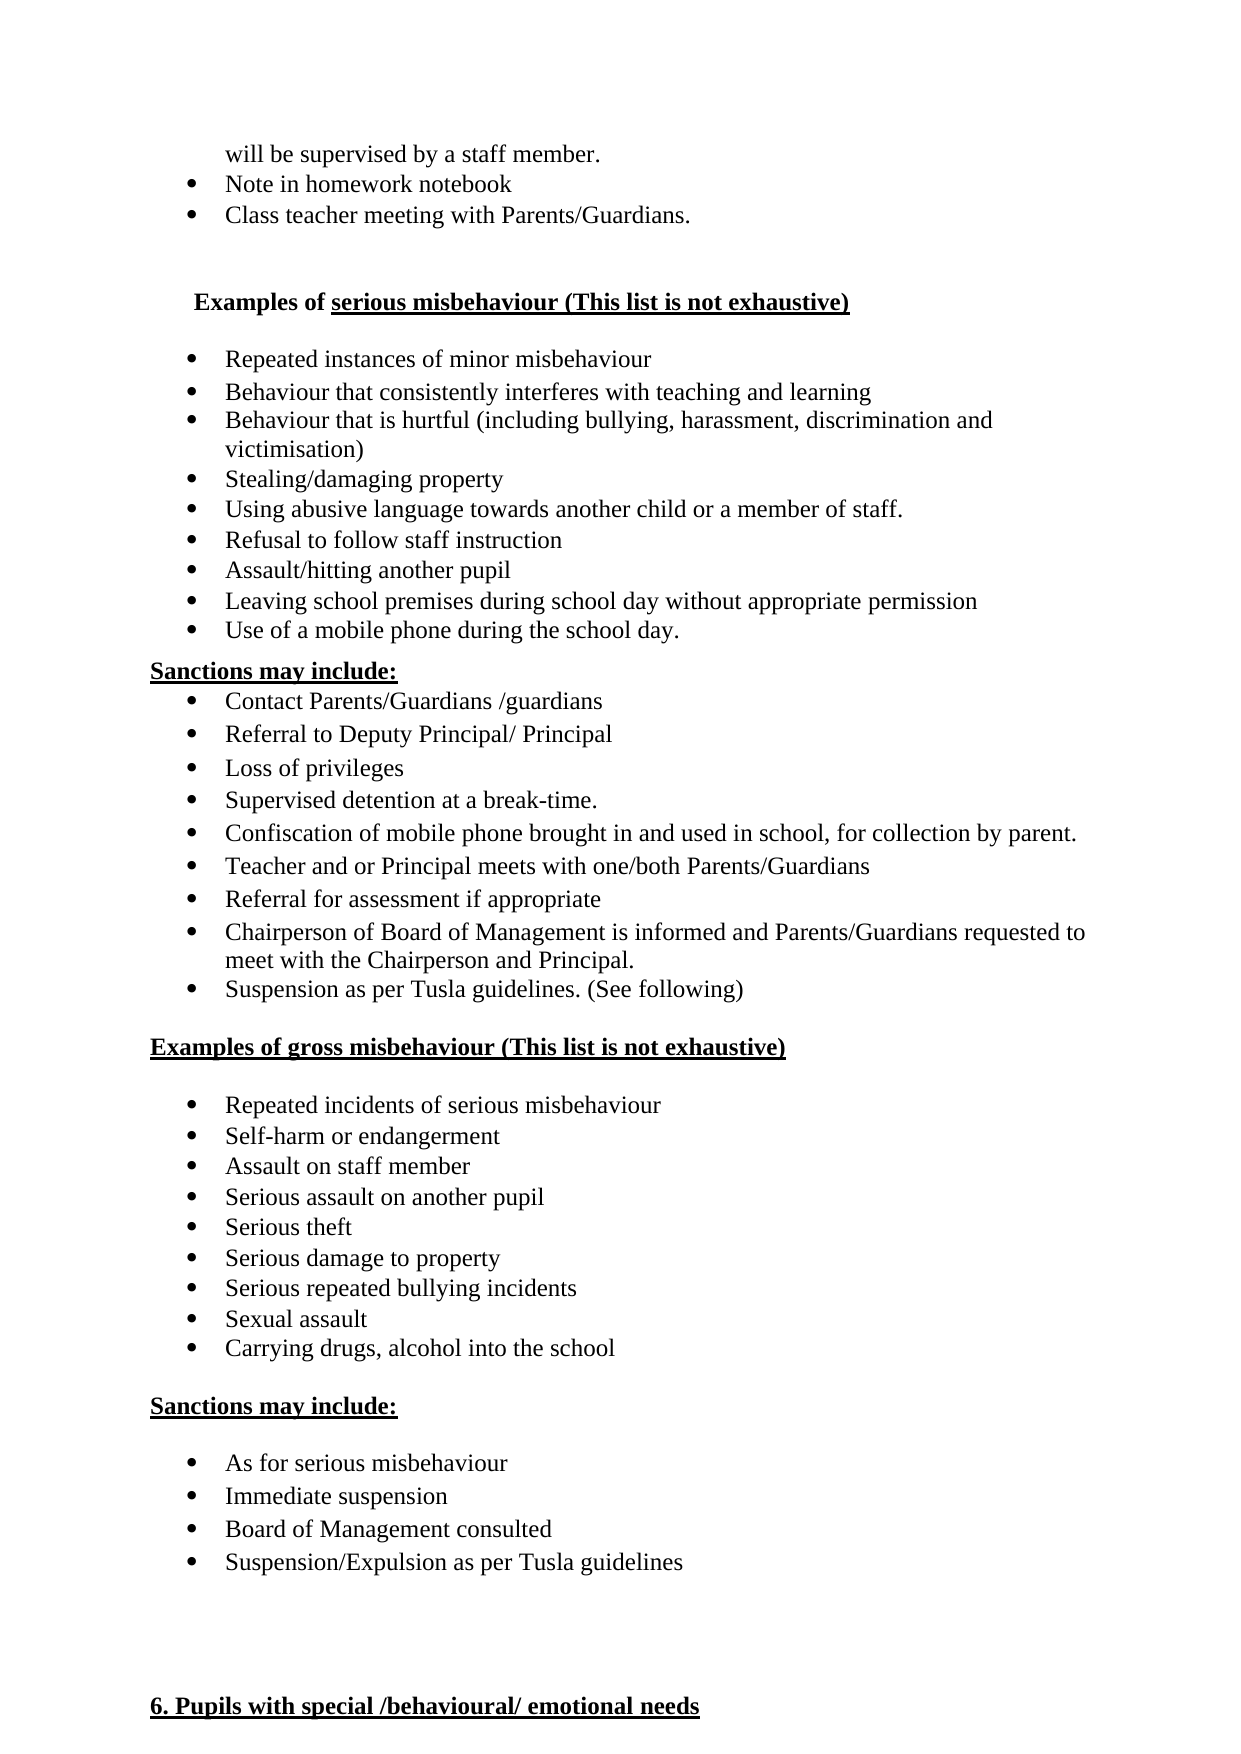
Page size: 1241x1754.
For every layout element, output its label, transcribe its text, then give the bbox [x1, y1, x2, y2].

list Use of a mobile phone during the school day. [187, 616, 1103, 644]
list Carrying drugs, alcohol into the school [187, 1333, 1103, 1362]
list Stealing/damaging property [187, 463, 1103, 493]
subtitle Examples of serious misbehaviour (This list is not exhaustive) [194, 287, 1103, 316]
subtitle Sanctions may include: [150, 1391, 1103, 1420]
list Refusal to follow staff instruction [187, 524, 1103, 554]
list As for serious misbehaviour [187, 1448, 1103, 1477]
list Assault/hitting another pupil [187, 554, 1103, 585]
list Suspension/Expulsion as per Tusla guidelines [187, 1547, 1103, 1576]
list Self-harm or endangerment [187, 1120, 1103, 1150]
list Serious assault on another pupil [187, 1181, 1103, 1211]
list Suspension as per Tusla guidelines. (See following) [187, 974, 1103, 1003]
list Immediate suspension [187, 1481, 1103, 1510]
list Behaviour that is hurtful (including bullying, harassment, discrimination and victimisation) [187, 406, 1090, 463]
list Leaving school premises during school day without appropriate permission [187, 585, 1103, 615]
list Assault on staff member [187, 1150, 1103, 1181]
list Sexual assault [187, 1303, 1103, 1333]
list Repeated incidents of serious misbehaviour [187, 1089, 1103, 1120]
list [187, 139, 1091, 168]
list Contact Parents/Guardians /guardians [187, 685, 1103, 715]
list Confiscation of mobile phone brought in and used in school, for collection by parent. [187, 818, 1103, 847]
list Loss of privileges [187, 753, 1103, 781]
list Repeated instances of minor misbehaviour [187, 344, 1103, 373]
list Serious theft [187, 1211, 1103, 1242]
subtitle Pupils with special /behavioural/ emotional needs [150, 1691, 1103, 1719]
list Referral to Deputy Principal/ Principal [187, 719, 1103, 748]
list Class teacher meeting with Parents/Guardians. [187, 199, 1103, 229]
list Serious repeated bullying incidents [187, 1272, 1103, 1303]
list Using abusive language towards another child or a member of staff. [187, 493, 1103, 524]
subtitle Sanctions may include: [150, 656, 1103, 685]
list Note in homework notebook [187, 168, 1103, 199]
list Chairperson of Board of Management is informed and Parents/Guardians requested to meet with the Chairperson and Principal. [187, 918, 1090, 974]
list Behaviour that consistently interferes with teaching and learning [187, 377, 1103, 406]
subtitle Examples of gross misbehaviour (This list is not exhaustive) [150, 1032, 1103, 1061]
list Serious damage to property [187, 1242, 1103, 1272]
list Referral for assessment if appropriate [187, 884, 1103, 913]
list Board of Management consulted [187, 1514, 1103, 1543]
list Supervised detention at a break-time. [187, 785, 1103, 814]
list Teacher and or Principal meets with one/both Parents/Guardians [187, 851, 1103, 880]
